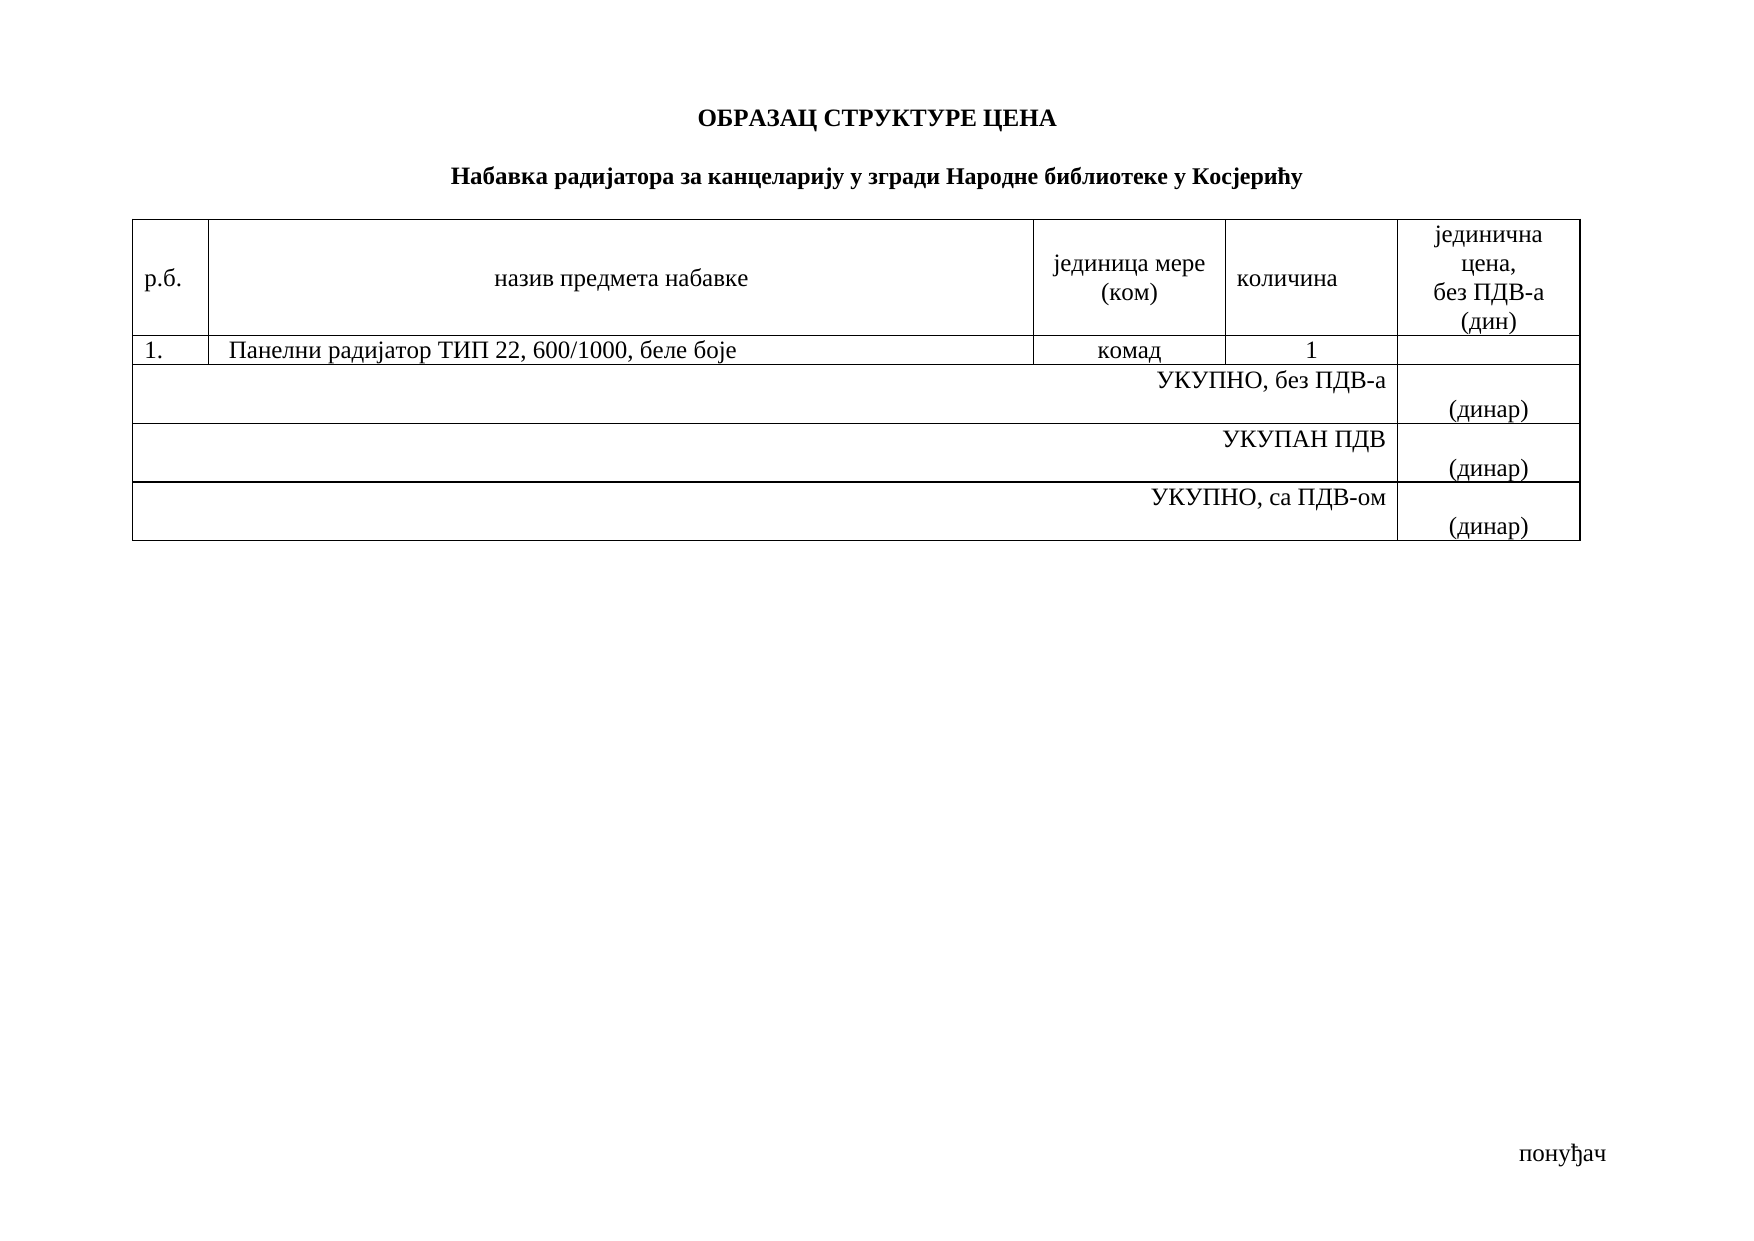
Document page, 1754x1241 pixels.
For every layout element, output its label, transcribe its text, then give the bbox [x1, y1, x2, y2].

table_cell (динар) [1398, 483, 1579, 540]
text Набавка радијатора за канцеларију у згради Народне библиотеке у Косјерићу [148, 161, 1606, 190]
table_cell УКУПНО, без ПДВ-а [133, 365, 1397, 423]
table_cell (динар) [1398, 365, 1579, 423]
table_cell 1 [1226, 336, 1397, 364]
table_cell (динар) [1398, 424, 1579, 481]
table_header јединична цена, без ПДВ-а (дин) [1398, 220, 1579, 334]
table_cell Панелни радијатор ТИП 22, 600/1000, беле боје [209, 336, 1033, 364]
table_cell [1398, 336, 1579, 364]
table_header назив предмета набавке [209, 220, 1033, 334]
table_cell УКУПНО, са ПДВ-ом [133, 483, 1397, 540]
table_cell комад [1034, 336, 1225, 364]
table_header јединица мере (ком) [1034, 220, 1225, 334]
table_header количина [1226, 220, 1397, 334]
text ОБРАЗАЦ СТРУКТУРЕ ЦЕНА [148, 103, 1606, 132]
table_cell 1. [133, 336, 208, 364]
table_cell УКУПАН ПДВ [133, 424, 1397, 481]
table_header р.б. [133, 220, 208, 334]
